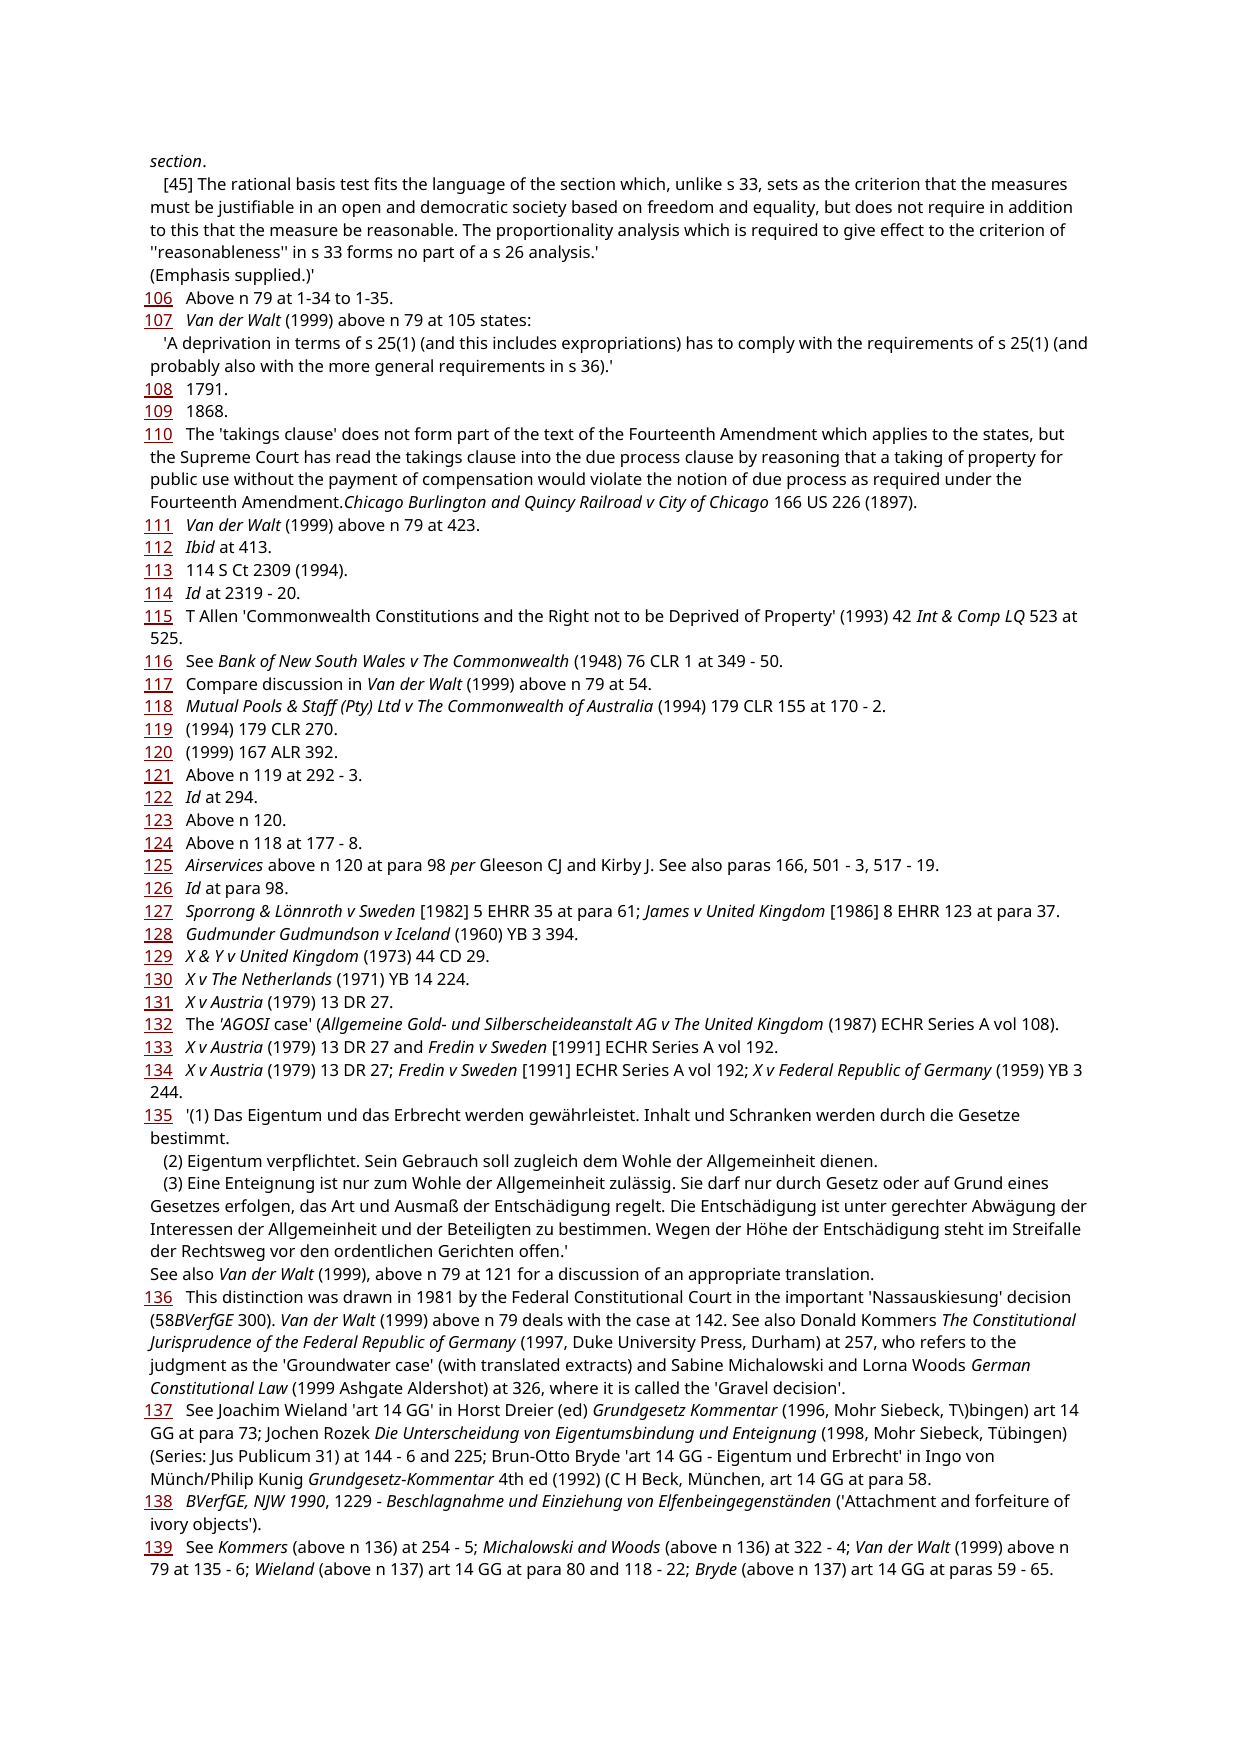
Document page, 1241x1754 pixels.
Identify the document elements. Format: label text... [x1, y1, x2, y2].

text 131 X v Austria (1979) 13 DR 27. [126, 990, 1090, 1013]
text 111 Van der Walt (1999) above n 79 at 423. [126, 513, 1090, 536]
text 133 X v Austria (1979) 13 DR 27 and Fredin v Sweden [1991] ECHR Series A vol 192. [126, 1036, 1090, 1058]
text 117 Compare discussion in Van der Walt (1999) above n 79 at 54. [126, 672, 1090, 695]
text 123 Above n 120. [126, 808, 1090, 831]
text 126 Id at para 98. [126, 877, 1090, 899]
text 137 See Joachim Wieland 'art 14 GG' in Horst Dreier (ed) Grundgesetz Kommentar (1996, Mohr Siebeck, T\)bingen) art 14 GG at para 73; Jochen Rozek Die Unterscheidung von Eigentumsbindung und Enteignung (1998, Mohr Siebeck, Tübingen) (Series: Jus Publicum 31) at 144 - 6 and 225; Brun-Otto Bryde 'art 14 GG - Eigentum und Erbrecht' in Ingo von Münch/Philip Kunig Grundgesetz-Kommentar 4th ed (1992) (C H Beck, München, art 14 GG at para 58. [126, 1399, 1090, 1490]
text 128 Gudmunder Gudmundson v Iceland (1960) YB 3 394. [126, 922, 1090, 945]
text 110 The 'takings clause' does not form part of the text of the Fourteenth Amendment which applies to the states, but the Supreme Court has read the takings clause into the due process clause by reasoning that a taking of property for public use without the payment of compensation would violate the notion of due process as required under the Fourteenth Amendment.Chicago Burlington and Quincy Railroad v City of Chicago 166 US 226 (1897). [126, 422, 1090, 513]
text 107 Van der Walt (1999) above n 79 at 105 states: 'A deprivation in terms of s 25(1) (and this includes expropriations) has to comply with the requirements of s 25(1) (and probably also with the more general requirements in s 36).' [126, 309, 1090, 377]
text 106 Above n 79 at 1-34 to 1-35. [126, 286, 1090, 309]
text 118 Mutual Pools & Staff (Pty) Ltd v The Commonwealth of Australia (1994) 179 CLR 155 at 170 - 2. [126, 695, 1090, 718]
text 134 X v Austria (1979) 13 DR 27; Fredin v Sweden [1991] ECHR Series A vol 192; X v Federal Republic of Germany (1959) YB 3 244. [126, 1058, 1090, 1104]
text 132 The 'AGOSI case' (Allgemeine Gold- und Silberscheideanstalt AG v The United Kingdom (1987) ECHR Series A vol 108). [126, 1013, 1090, 1036]
text 112 Ibid at 413. [126, 536, 1090, 559]
text 122 Id at 294. [126, 786, 1090, 808]
text 114 Id at 2319 - 20. [126, 581, 1090, 604]
text 109 1868. [126, 400, 1090, 422]
text 138 BVerfGE, NJW 1990, 1229 - Beschlagnahme und Einziehung von Elfenbeingegenständen ('Attachment and forfeiture of ivory objects'). [126, 1490, 1090, 1535]
text 121 Above n 119 at 292 - 3. [126, 763, 1090, 786]
text 136 This distinction was drawn in 1981 by the Federal Constitutional Court in the important 'Nassauskiesung' decision (58BVerfGE 300). Van der Walt (1999) above n 79 deals with the case at 142. See also Donald Kommers The Constitutional Jurisprudence of the Federal Republic of Germany (1997, Duke University Press, Durham) at 257, who refers to the judgment as the 'Groundwater case' (with translated extracts) and Sabine Michalowski and Lorna Woods German Constitutional Law (1999 Ashgate Aldershot) at 326, where it is called the 'Gravel decision'. [126, 1285, 1090, 1399]
text 130 X v The Netherlands (1971) YB 14 224. [126, 967, 1090, 990]
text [126, 150, 1090, 286]
text 125 Airservices above n 120 at para 98 per Gleeson CJ and Kirby J. See also paras 166, 501 - 3, 517 - 19. [126, 854, 1090, 877]
text 119 (1994) 179 CLR 270. [126, 718, 1090, 740]
text 113 114 S Ct 2309 (1994). [126, 559, 1090, 581]
text 135 '(1) Das Eigentum und das Erbrecht werden gewährleistet. Inhalt und Schranken werden durch die Gesetze bestimmt. (2) Eigentum verpflichtet. Sein Gebrauch soll zugleich dem Wohle der Allgemeinheit dienen. (3) Eine Enteignung ist nur zum Wohle der Allgemeinheit zulässig. Sie darf nur durch Gesetz oder auf Grund eines Gesetzes erfolgen, das Art und Ausmaß der Entschädigung regelt. Die Entschädigung ist unter gerechter Abwägung der Interessen der Allgemeinheit und der Beteiligten zu bestimmen. Wegen der Höhe der Entschädigung steht im Streifalle der Rechtsweg vor den ordentlichen Gerichten offen.' See also Van der Walt (1999), above n 79 at 121 for a discussion of an appropriate translation. [126, 1104, 1090, 1285]
text 108 1791. [126, 377, 1090, 400]
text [126, 1535, 1090, 1581]
text 127 Sporrong & Lönnroth v Sweden [1982] 5 EHRR 35 at para 61; James v United Kingdom [1986] 8 EHRR 123 at para 37. [126, 899, 1090, 922]
text 115 T Allen 'Commonwealth Constitutions and the Right not to be Deprived of Property' (1993) 42 Int & Comp LQ 523 at 525. [126, 604, 1090, 649]
text 129 X & Y v United Kingdom (1973) 44 CD 29. [126, 945, 1090, 967]
text 124 Above n 118 at 177 - 8. [126, 831, 1090, 854]
text 116 See Bank of New South Wales v The Commonwealth (1948) 76 CLR 1 at 349 - 50. [126, 649, 1090, 672]
text 120 (1999) 167 ALR 392. [126, 740, 1090, 763]
